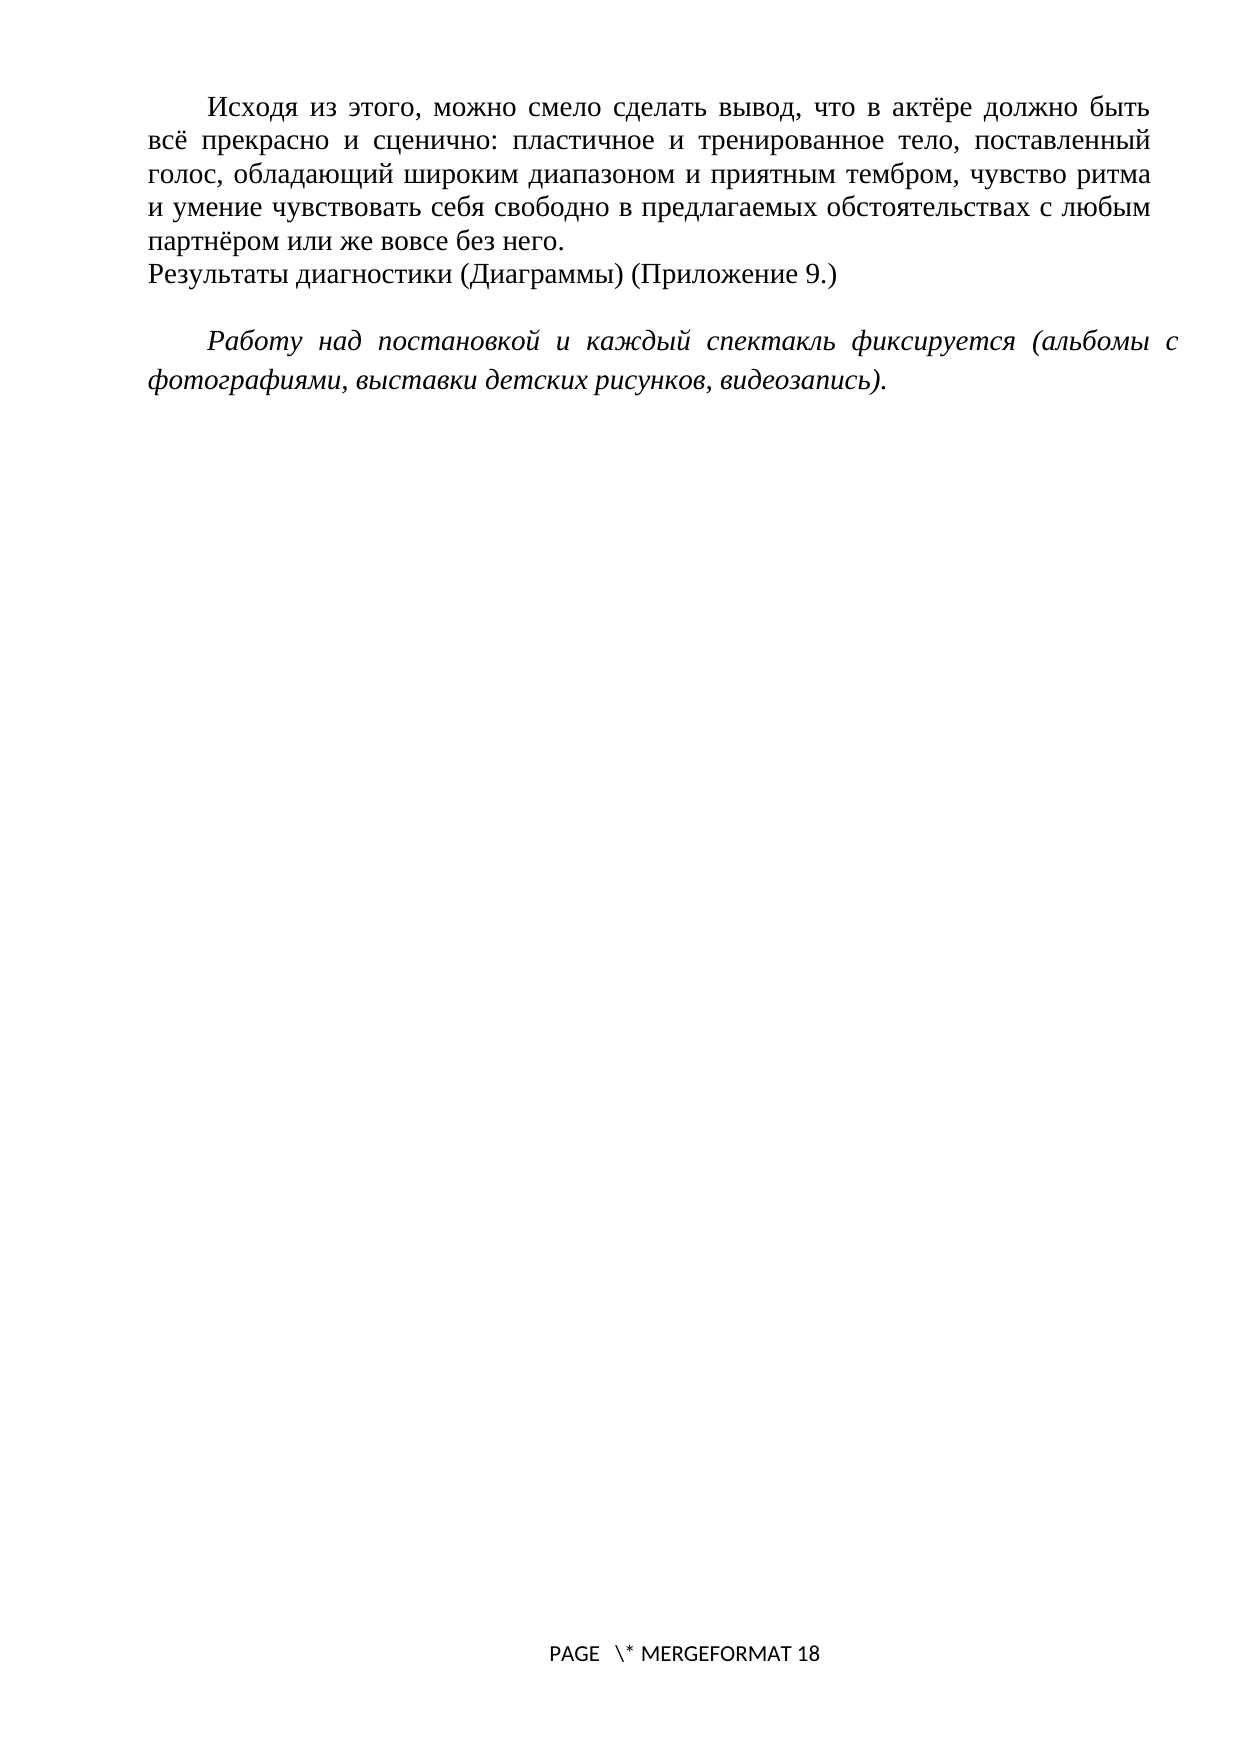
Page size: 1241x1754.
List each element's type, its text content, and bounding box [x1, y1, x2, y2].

text Работу над постановкой и каждый спектакль фиксируется (альбомы с фотографиями, выставки детских рисунков, видеозапись). [148, 323, 1179, 396]
text Результаты диагностики (Диаграммы) (Приложение 9.) [148, 256, 1152, 290]
text Исходя из этого, можно смело сделать вывод, что в актёре должно быть всё прекрасно и сценично: пластичное и тренированное тело, поставленный голос, обладающий широким диапазоном и приятным тембром, чувство ритма и умение чувствовать себя свободно в предлагаемых обстоятельствах с любым партнёром или же вовсе без него. [148, 89, 1152, 256]
